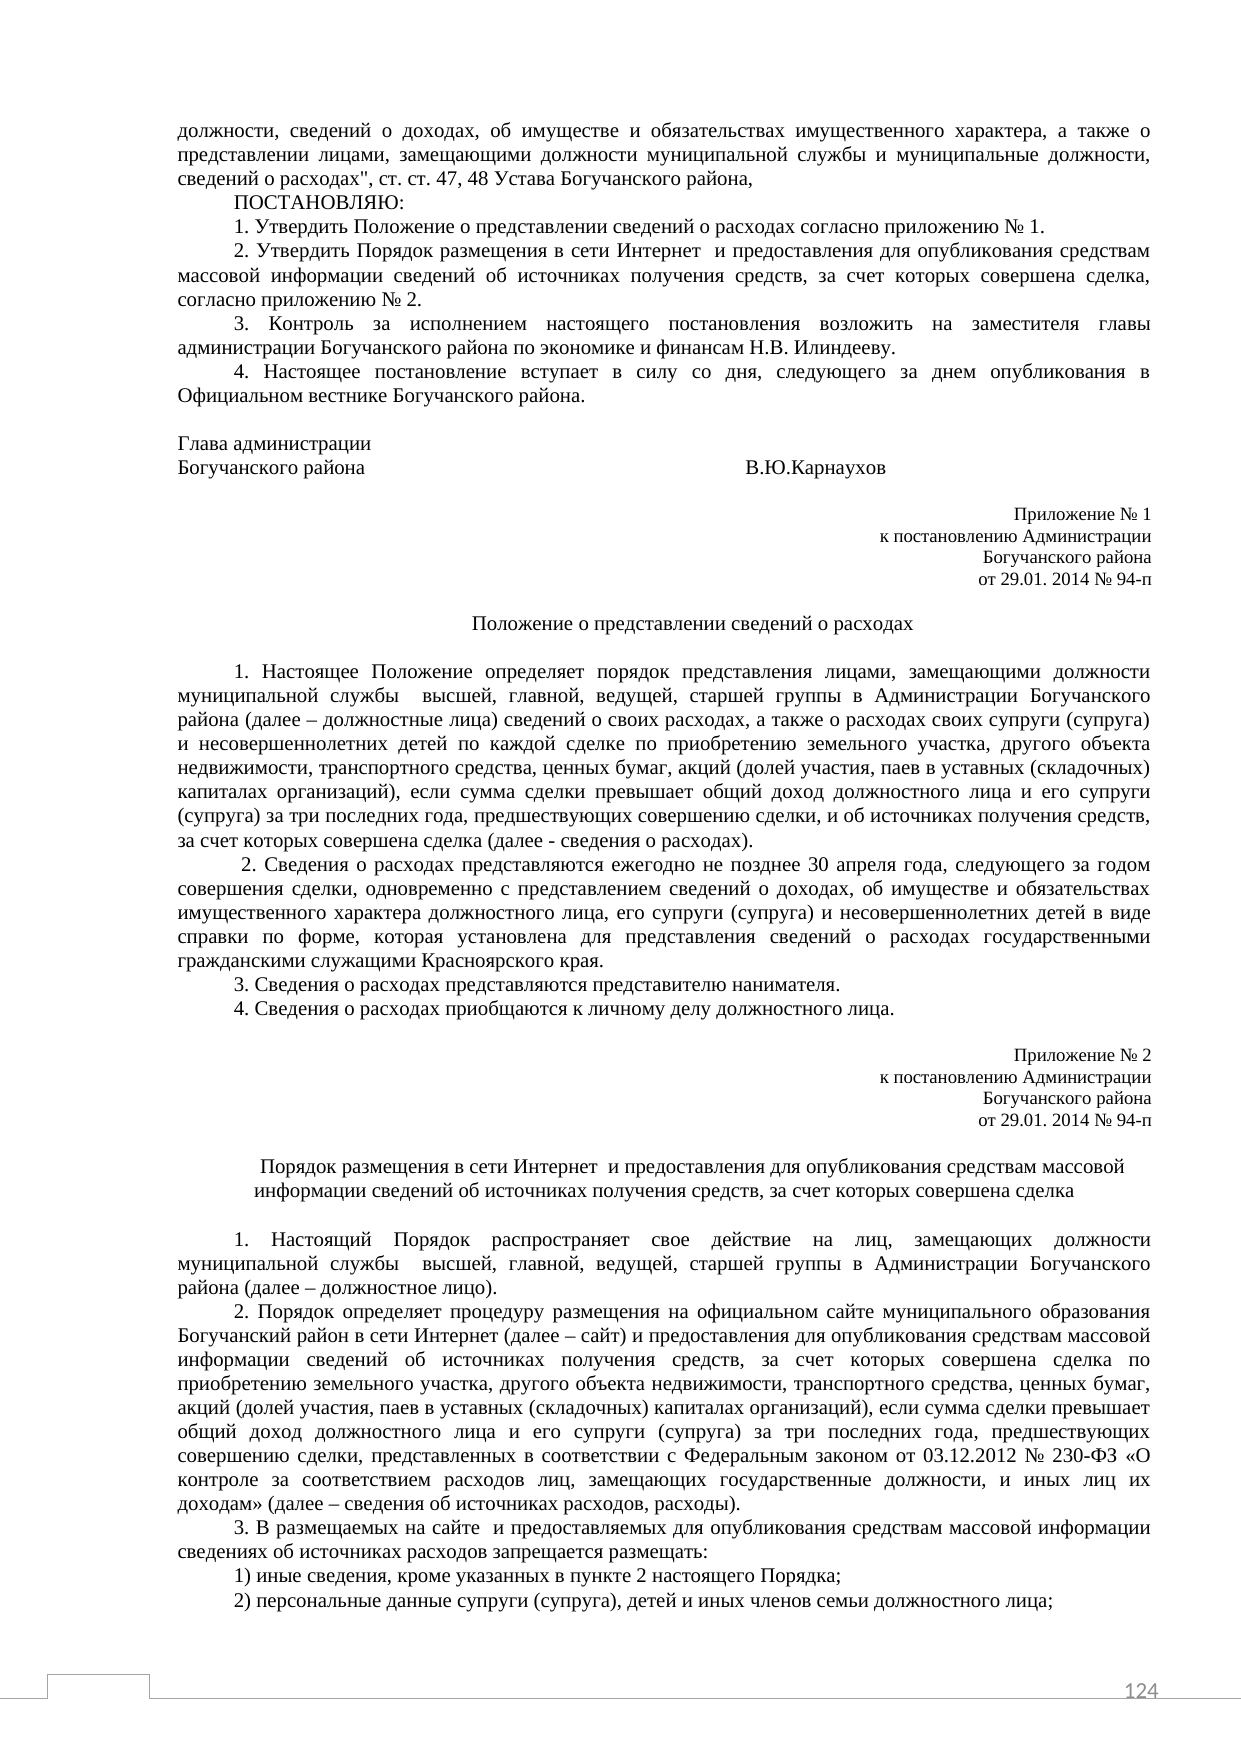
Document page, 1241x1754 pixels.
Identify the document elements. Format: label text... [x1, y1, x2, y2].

text от 29.01. 2014 № 94-п [177, 568, 1152, 589]
text 4. Сведения о расходах приобщаются к личному делу должностного лица. [177, 996, 1152, 1020]
text 4. Настоящее постановление вступает в силу со дня, следующего за днем опубликования в Официальном вестнике Богучанского района. [177, 359, 1152, 407]
text 2. Порядок определяет процедуру размещения на официальном сайте муниципального образования Богучанский район в сети Интернет (далее – сайт) и предоставления для опубликования средствам массовой информации сведений об источниках получения средств, за счет которых совершена сделка по приобретению земельного участка, другого объекта недвижимости, транспортного средства, ценных бумаг, акций (долей участия, паев в уставных (складочных) капиталах организаций), если сумма сделки превышает общий доход должностного лица и его супруги (супруга) за три последних года, предшествующих совершению сделки, представленных в соответствии с Федеральным законом от 03.12.2012 № 230-ФЗ «О контроле за соответствием расходов лиц, замещающих государственные должности, и иных лиц их доходам» (далее – сведения об источниках расходов, расходы). [177, 1299, 1152, 1515]
text к постановлению Администрации [177, 525, 1152, 546]
text ПОСТАНОВЛЯЮ: [177, 190, 1152, 214]
text Богучанского района [177, 1087, 1152, 1109]
text 2. Утвердить Порядок размещения в сети Интернет и предоставления для опубликования средствам массовой информации сведений об источниках получения средств, за счет которых совершена сделка, согласно приложению № 2. [177, 238, 1152, 311]
text 2. Сведения о расходах представляются ежегодно не позднее 30 апреля года, следующего за годом совершения сделки, одновременно с представлением сведений о доходах, об имуществе и обязательствах имущественного характера должностного лица, его супруги (супруга) и несовершеннолетних детей в виде справки по форме, которая установлена для представления сведений о расходах государственными гражданскими служащими Красноярского края. [177, 852, 1152, 972]
text Положение о представлении сведений о расходах [177, 611, 1152, 635]
text 1. Настоящее Положение определяет порядок представления лицами, замещающими должности муниципальной службы высшей, главной, ведущей, старшей группы в Администрации Богучанского района (далее – должностные лица) сведений о своих расходах, а также о расходах своих супруги (супруга) и несовершеннолетних детей по каждой сделке по приобретению земельного участка, другого объекта недвижимости, транспортного средства, ценных бумаг, акций (долей участия, паев в уставных (складочных) капиталах организаций), если сумма сделки превышает общий доход должностного лица и его супруги (супруга) за три последних года, предшествующих совершению сделки, и об источниках получения средств, за счет которых совершена сделка (далее - сведения о расходах). [177, 659, 1152, 852]
text Богучанского района [177, 546, 1152, 568]
text 3. В размещаемых на сайте и предоставляемых для опубликования средствам массовой информации сведениях об источниках расходов запрещается размещать: [177, 1515, 1152, 1563]
text Глава администрации [177, 431, 1152, 455]
text 1. Утвердить Положение о представлении сведений о расходах согласно приложению № 1. [177, 214, 1152, 238]
text 3. Контроль за исполнением настоящего постановления возложить на заместителя главы администрации Богучанского района по экономике и финансам Н.В. Илиндееву. [177, 311, 1152, 359]
text 3. Сведения о расходах представляются представителю нанимателя. [177, 972, 1152, 996]
text Богучанского района В.Ю.Карнаухов [177, 455, 1152, 479]
text Порядок размещения в сети Интернет и предоставления для опубликования средствам массовой информации сведений об источниках получения средств, за счет которых совершена сделка [177, 1154, 1152, 1202]
text от 29.01. 2014 № 94-п [177, 1109, 1152, 1130]
text к постановлению Администрации [177, 1066, 1152, 1087]
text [177, 118, 1152, 190]
text 1) иные сведения, кроме указанных в пункте 2 настоящего Порядка; [177, 1563, 1152, 1587]
text 2) персональные данные супруги (супруга), детей и иных членов семьи должностного лица; [177, 1587, 1152, 1612]
text Приложение № 2 [177, 1044, 1152, 1066]
text Приложение № 1 [177, 503, 1152, 525]
text 1. Настоящий Порядок распространяет свое действие на лиц, замещающих должности муниципальной службы высшей, главной, ведущей, старшей группы в Администрации Богучанского района (далее – должностное лицо). [177, 1227, 1152, 1299]
